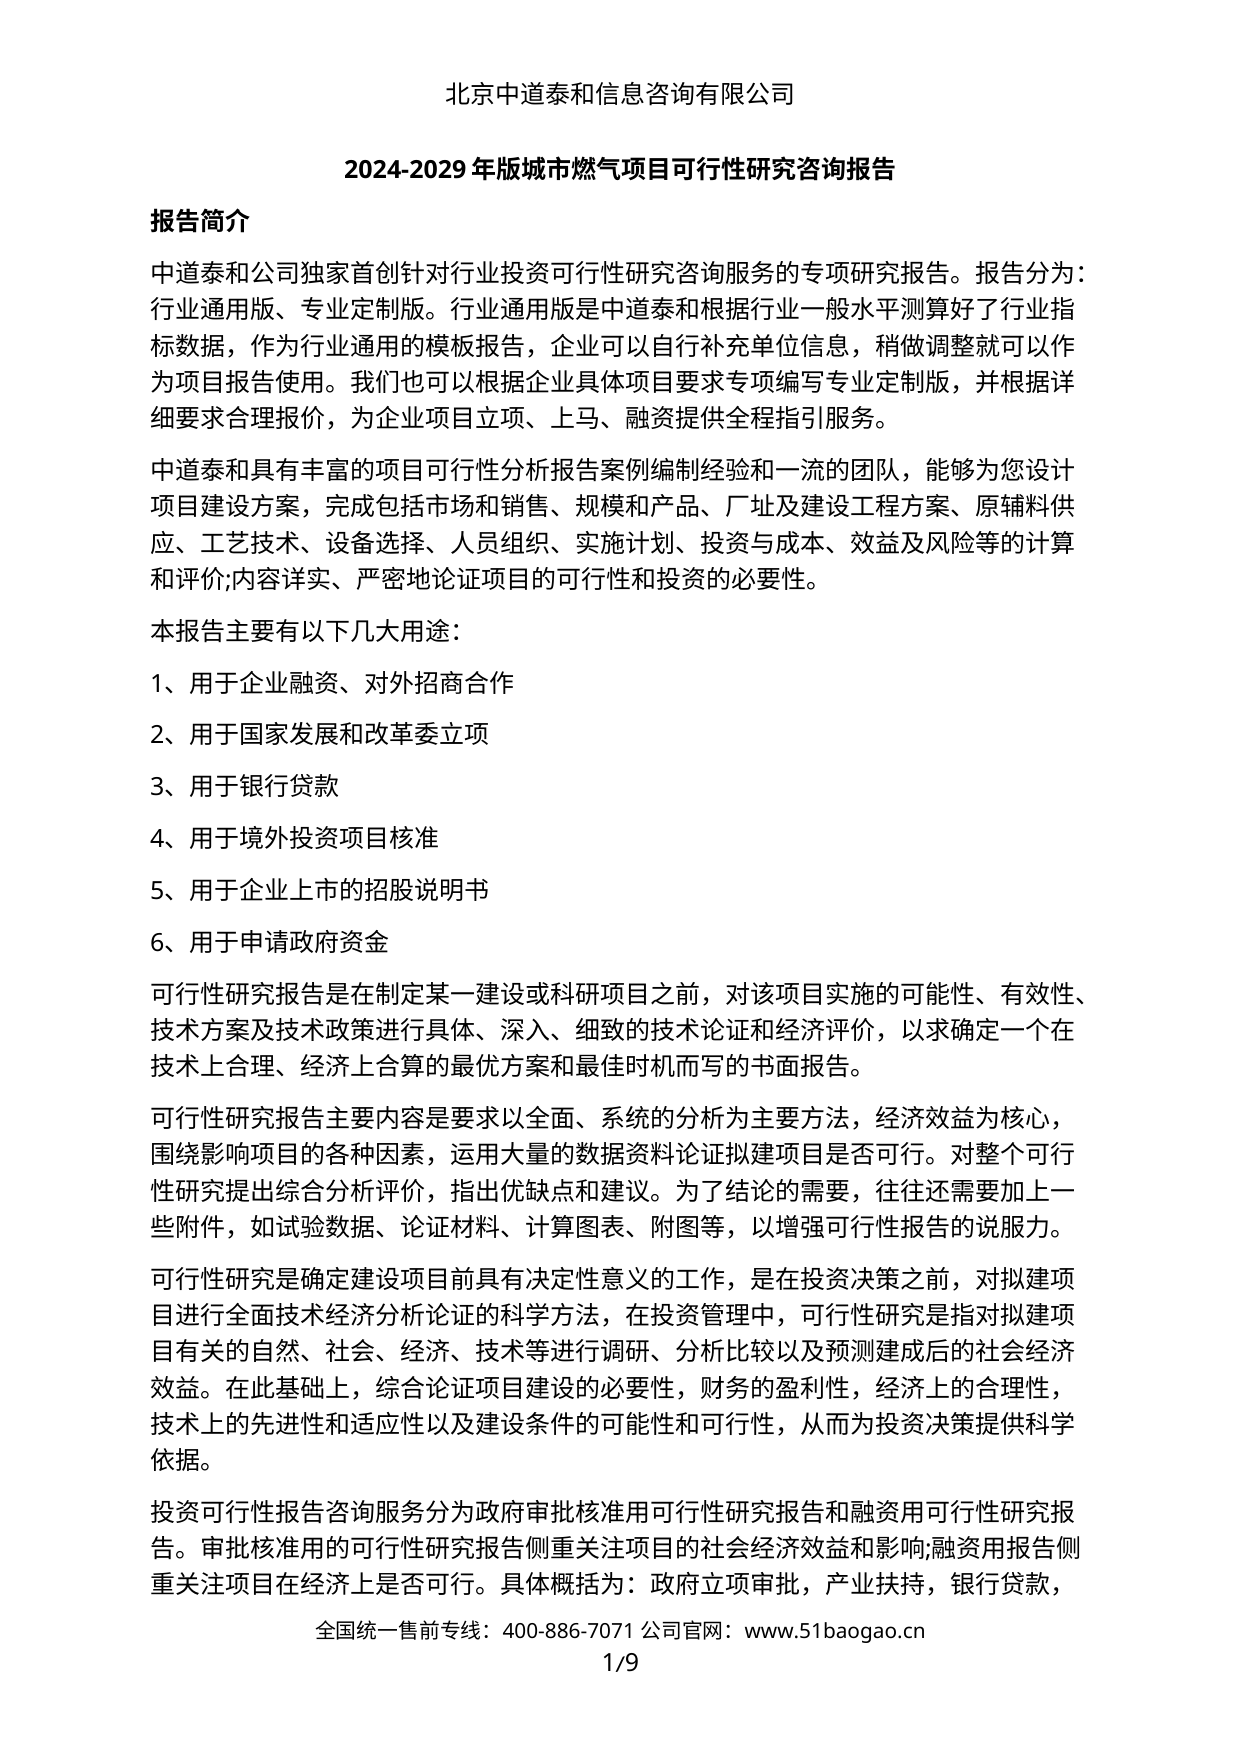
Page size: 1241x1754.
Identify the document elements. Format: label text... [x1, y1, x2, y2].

text 5、用于企业上市的招股说明书 [150, 871, 1090, 907]
text 可行性研究是确定建设项目前具有决定性意义的工作，是在投资决策之前，对拟建项目进行全面技术经济分析论证的科学方法，在投资管理中，可行性研究是指对拟建项目有关的自然、社会、经济、技术等进行调研、分析比较以及预测建成后的社会经济效益。在此基础上，综合论证项目建设的必要性，财务的盈利性，经济上的合理性，技术上的先进性和适应性以及建设条件的可能性和可行性，从而为投资决策提供科学依据。 [150, 1259, 1090, 1477]
text 3、用于银行贷款 [150, 767, 1090, 803]
text 本报告主要有以下几大用途： [150, 611, 1090, 647]
text 中道泰和公司独家首创针对行业投资可行性研究咨询服务的专项研究报告。报告分为：行业通用版、专业定制版。行业通用版是中道泰和根据行业一般水平测算好了行业指标数据，作为行业通用的模板报告，企业可以自行补充单位信息，稍做调整就可以作为项目报告使用。我们也可以根据企业具体项目要求专项编写专业定制版，并根据详细要求合理报价，为企业项目立项、上马、融资提供全程指引服务。 [150, 254, 1090, 435]
text 2024-2029年版城市燃气项目可行性研究咨询报告 [150, 150, 1090, 186]
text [150, 1492, 1090, 1601]
text 6、用于申请政府资金 [150, 922, 1090, 959]
text 可行性研究报告是在制定某一建设或科研项目之前，对该项目实施的可能性、有效性、技术方案及技术政策进行具体、深入、细致的技术论证和经济评价，以求确定一个在技术上合理、经济上合算的最优方案和最佳时机而写的书面报告。 [150, 974, 1090, 1083]
text 1、用于企业融资、对外招商合作 [150, 663, 1090, 699]
text 报告简介 [150, 202, 1090, 238]
text 4、用于境外投资项目核准 [150, 819, 1090, 855]
text 可行性研究报告主要内容是要求以全面、系统的分析为主要方法，经济效益为核心，围绕影响项目的各种因素，运用大量的数据资料论证拟建项目是否可行。对整个可行性研究提出综合分析评价，指出优缺点和建议。为了结论的需要，往往还需要加上一些附件，如试验数据、论证材料、计算图表、附图等，以增强可行性报告的说服力。 [150, 1099, 1090, 1244]
text 2、用于国家发展和改革委立项 [150, 715, 1090, 751]
text 中道泰和具有丰富的项目可行性分析报告案例编制经验和一流的团队，能够为您设计项目建设方案，完成包括市场和销售、规模和产品、厂址及建设工程方案、原辅料供应、工艺技术、设备选择、人员组织、实施计划、投资与成本、效益及风险等的计算和评价;内容详实、严密地论证项目的可行性和投资的必要性。 [150, 451, 1090, 596]
